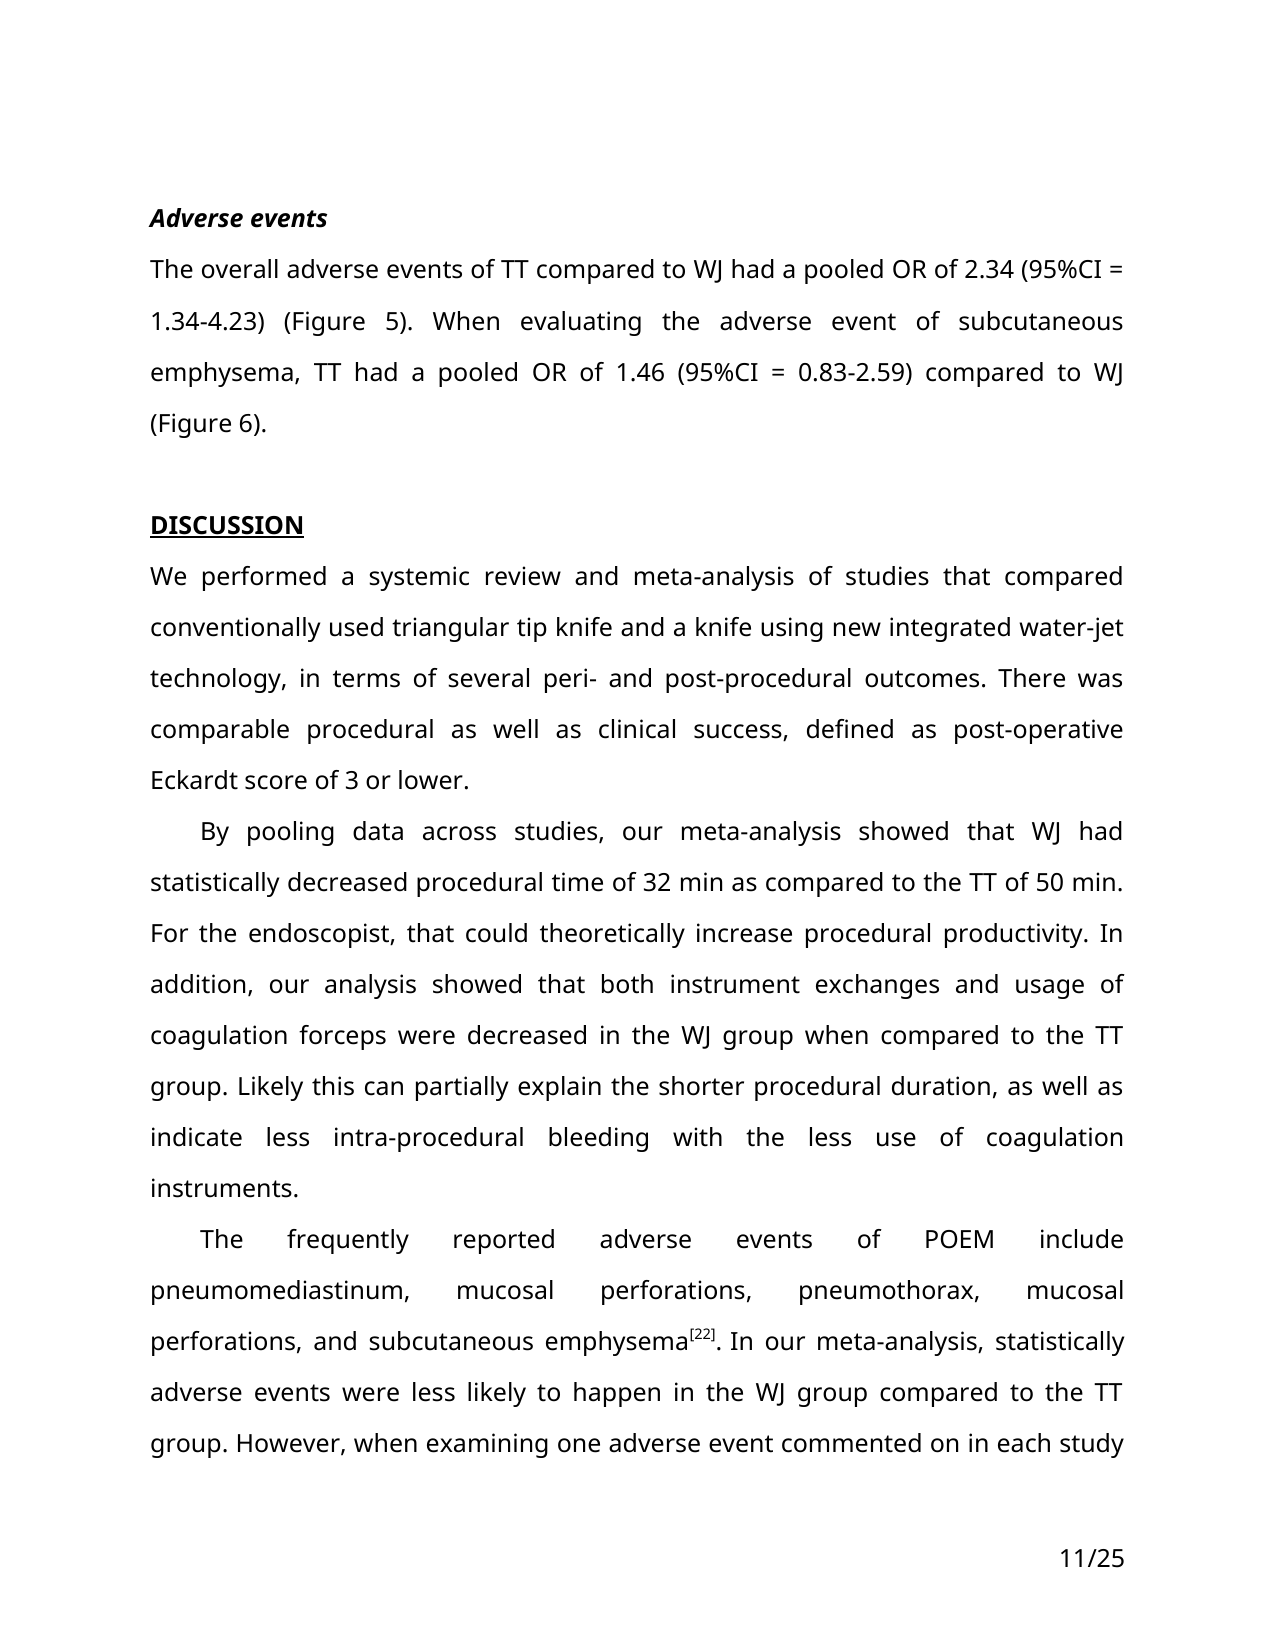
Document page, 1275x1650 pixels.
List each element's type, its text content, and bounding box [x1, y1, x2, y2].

text The overall adverse events of TT compared to WJ had a pooled OR of 2.34 (95%CI = 1.34-4.23) (Figure 5). When evaluating the adverse event of subcutaneous emphysema, TT had a pooled OR of 1.46 (95%CI = 0.83-2.59) compared to WJ (Figure 6). [150, 252, 1125, 439]
text Adverse events [150, 201, 1125, 235]
text We performed a systemic review and meta-analysis of studies that compared conventionally used triangular tip knife and a knife using new integrated water-jet technology, in terms of several peri- and post-procedural outcomes. There was comparable procedural as well as clinical success, defined as post-operative Eckardt score of 3 or lower. [150, 558, 1125, 797]
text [150, 1222, 1125, 1460]
text DISCUSSION [150, 507, 1125, 541]
text By pooling data across studies, our meta-analysis showed that WJ had statistically decreased procedural time of 32 min as compared to the TT of 50 min. For the endoscopist, that could theoretically increase procedural productivity. In addition, our analysis showed that both instrument exchanges and usage of coagulation forceps were decreased in the WJ group when compared to the TT group. Likely this can partially explain the shorter procedural duration, as well as indicate less intra-procedural bleeding with the less use of coagulation instruments. [150, 813, 1125, 1205]
